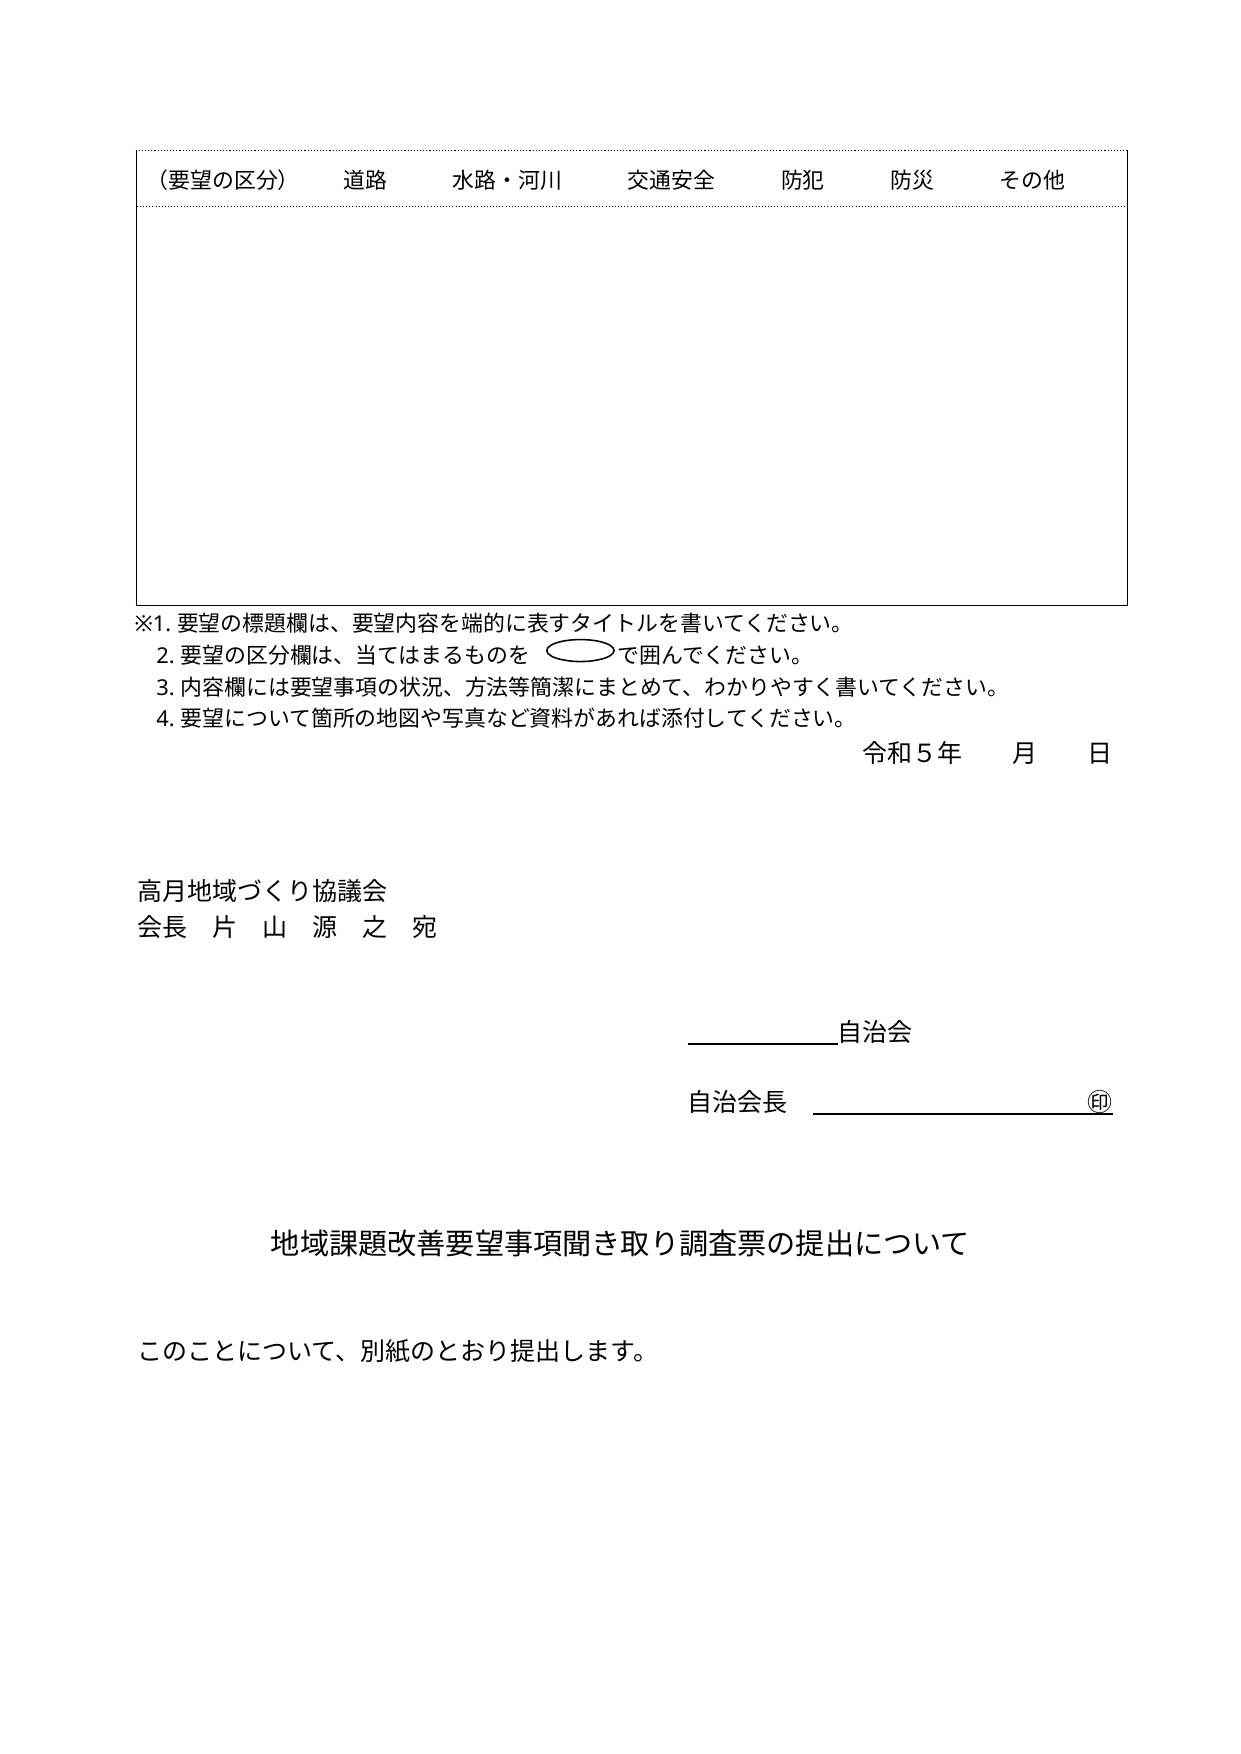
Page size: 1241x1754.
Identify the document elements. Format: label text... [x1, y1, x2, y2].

text 令和５年 月 日 [112, 733, 1128, 769]
text 3. 内容欄には要望事項の状況、方法等簡潔にまとめて、わかりやすく書いてください。 [112, 669, 1128, 701]
text 自治会 [112, 1012, 1128, 1048]
text 高月地域づくり協議会 [112, 871, 1128, 908]
text 4. 要望について箇所の地図や写真など資料があれば添付してください。 [112, 701, 1128, 733]
text 自治会長 ㊞ [112, 1082, 1128, 1119]
text ※1. 要望の標題欄は、要望内容を端的に表すタイトルを書いてください。 [112, 606, 1128, 638]
text 会長 片 山 源 之 宛 [112, 908, 1128, 944]
text 地域課題改善要望事項聞き取り調査票の提出について [112, 1221, 1128, 1263]
table_cell [137, 206, 1127, 605]
table_cell （要望の区分） 道路 水路・河川 交通安全 防犯 防災 その他 [137, 150, 1127, 206]
text このことについて、別紙のとおり提出します。 [112, 1331, 1128, 1367]
text 2. 要望の区分欄は、当てはまるものを で囲んでください。 [112, 638, 1128, 669]
